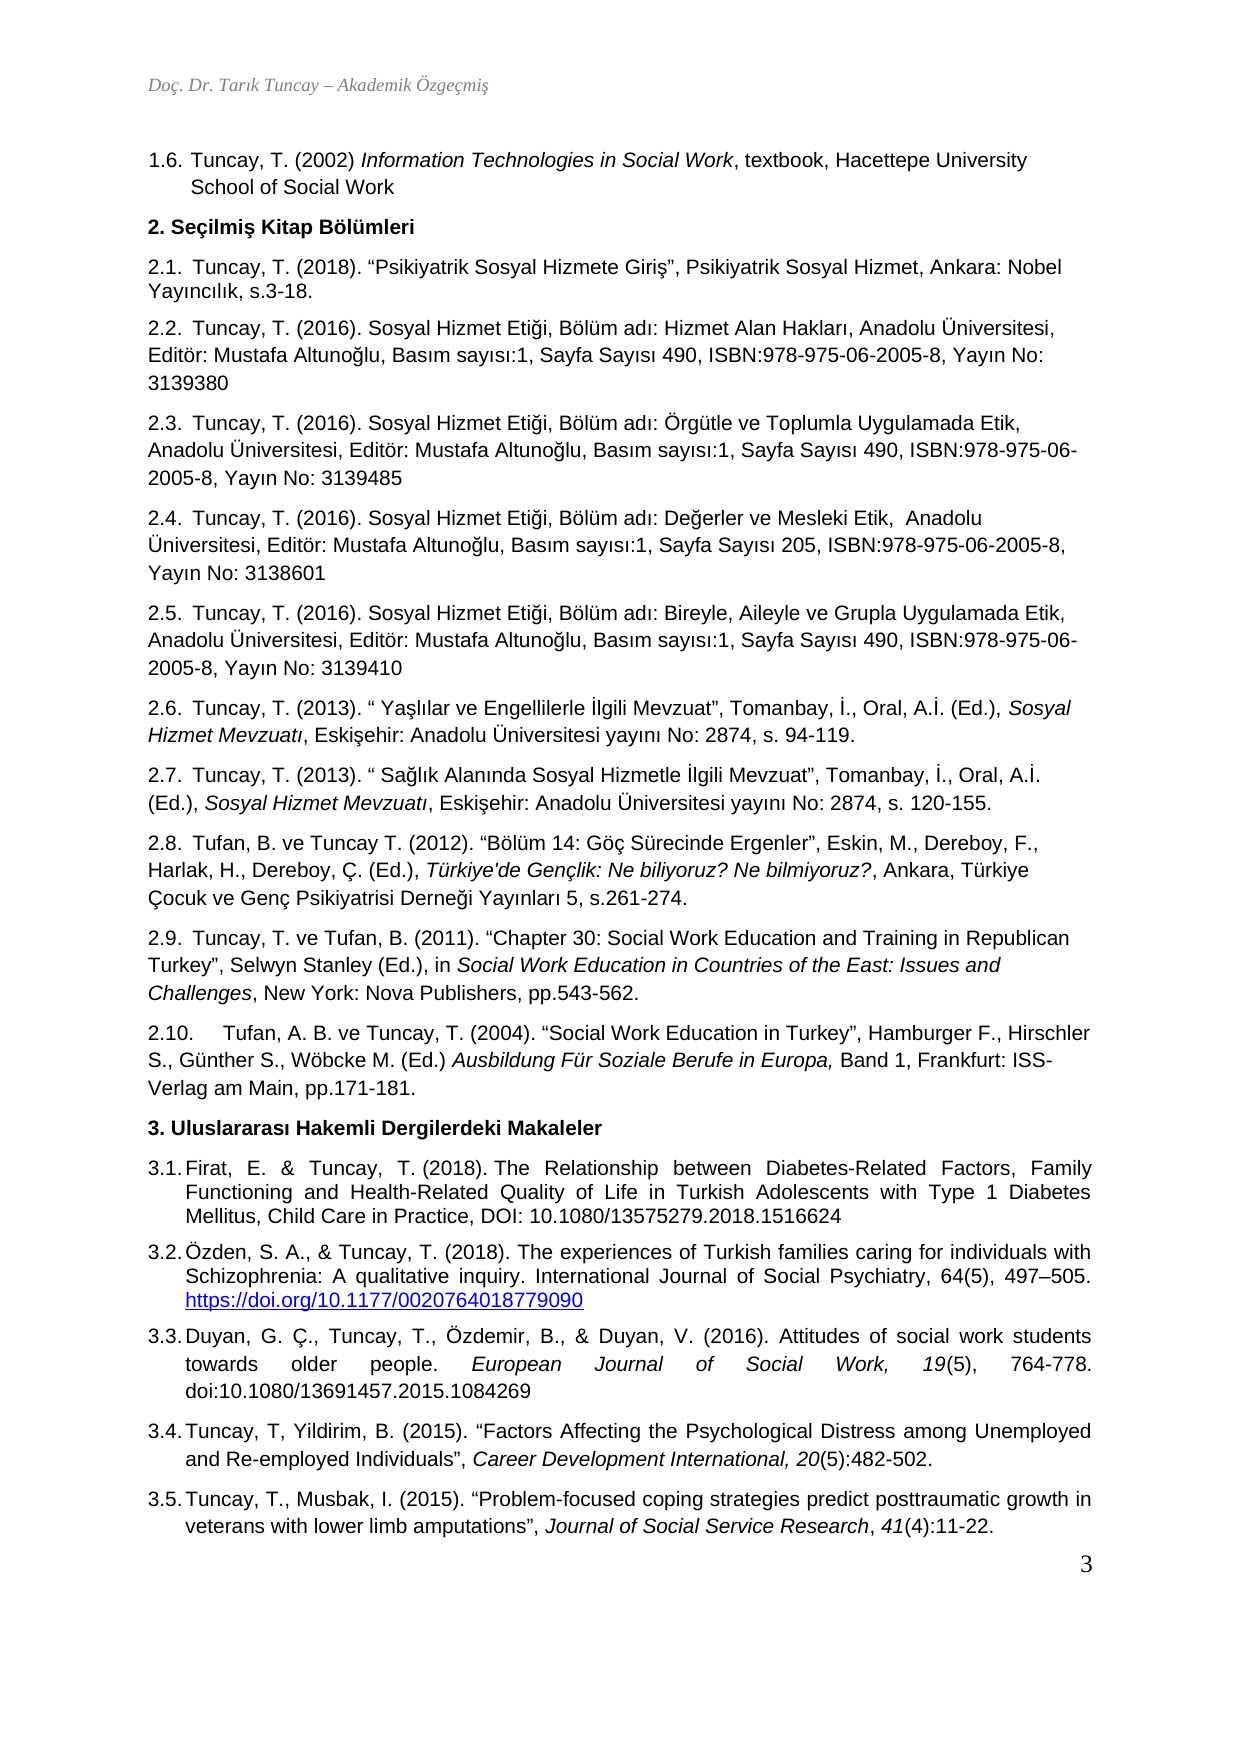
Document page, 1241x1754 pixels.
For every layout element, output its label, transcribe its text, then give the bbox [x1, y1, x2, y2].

list Tuncay, T. (2016). Sosyal Hizmet Etiği, Bölüm adı: Bireyle, Aileyle ve Grupla Uygulamada Etik, Anadolu Üniversitesi, Editör: Mustafa Altunoğlu, Basım sayısı:1, Sayfa Sayısı 490, ISBN:978-975-06-2005-8, Yayın No: 3139410 [148, 601, 1093, 679]
list Tufan, B. ve Tuncay T. (2012). “Bölüm 14: Göç Sürecinde Ergenler”, Eskin, M., Dereboy, F., Harlak, H., Dereboy, Ç. (Ed.), Türkiye'de Gençlik: Ne biliyoruz? Ne bilmiyoruz?, Ankara, Türkiye Çocuk ve Genç Psikiyatrisi Derneği Yayınları 5, s.261-274. [148, 831, 1093, 909]
list Tuncay, T. (2002) Information Technologies in Social Work, textbook, Hacettepe University School of Social Work [148, 148, 1093, 199]
list Tuncay, T. (2018). “Psikiyatrik Sosyal Hizmete Giriş”, Psikiyatrik Sosyal Hizmet, Ankara: Nobel Yayıncılık, s.3-18. [148, 255, 1093, 303]
list Tuncay, T, Yildirim, B. (2015). “Factors Affecting the Psychological Distress among Unemployed and Re-employed Individuals”, Career Development International, 20(5):482-502. [148, 1419, 1093, 1471]
list Tufan, A. B. ve Tuncay, T. (2004). “Social Work Education in Turkey”, Hamburger F., Hirschler S., Günther S., Wöbcke M. (Ed.) Ausbildung Für Soziale Berufe in Europa, Band 1, Frankfurt: ISS-Verlag am Main, pp.171-181. [148, 1021, 1093, 1099]
list Tuncay, T. (2016). Sosyal Hizmet Etiği, Bölüm adı: Değerler ve Mesleki Etik, Anadolu Üniversitesi, Editör: Mustafa Altunoğlu, Basım sayısı:1, Sayfa Sayısı 205, ISBN:978-975-06-2005-8, Yayın No: 3138601 [148, 506, 1093, 584]
list Özden, S. A., & Tuncay, T. (2018). The experiences of Turkish families caring for individuals with Schizophrenia: A qualitative inquiry. International Journal of Social Psychiatry, 64(5), 497–505. https://doi.org/10.1177/0020764018779090 [148, 1240, 1093, 1312]
list Tuncay, T. (2013). “ Sağlık Alanında Sosyal Hizmetle İlgili Mevzuat”, Tomanbay, İ., Oral, A.İ. (Ed.), Sosyal Hizmet Mevzuatı, Eskişehir: Anadolu Üniversitesi yayını No: 2874, s. 120-155. [148, 763, 1093, 814]
list Tuncay, T., Musbak, I. (2015). “Problem-focused coping strategies predict posttraumatic growth in veterans with lower limb amputations”, Journal of Social Service Research, 41(4):11-22. [148, 1487, 1093, 1538]
list Tuncay, T. (2016). Sosyal Hizmet Etiği, Bölüm adı: Hizmet Alan Hakları, Anadolu Üniversitesi, Editör: Mustafa Altunoğlu, Basım sayısı:1, Sayfa Sayısı 490, ISBN:978-975-06-2005-8, Yayın No: 3139380 [148, 316, 1093, 394]
list Duyan, G. Ç., Tuncay, T., Özdemir, B., & Duyan, V. (2016). Attitudes of social work students towards older people. European Journal of Social Work, 19(5), 764-778. doi:10.1080/13691457.2015.1084269 [148, 1324, 1093, 1403]
list Tuncay, T. (2013). “ Yaşlılar ve Engellilerle İlgili Mevzuat”, Tomanbay, İ., Oral, A.İ. (Ed.), Sosyal Hizmet Mevzuatı, Eskişehir: Anadolu Üniversitesi yayını No: 2874, s. 94-119. [148, 696, 1093, 747]
text 2. Seçilmiş Kitap Bölümleri [148, 215, 1093, 239]
text 3. Uluslararası Hakemli Dergilerdeki Makaleler [148, 1116, 1093, 1139]
list Tuncay, T. ve Tufan, B. (2011). “Chapter 30: Social Work Education and Training in Republican Turkey”, Selwyn Stanley (Ed.), in Social Work Education in Countries of the East: Issues and Challenges, New York: Nova Publishers, pp.543-562. [148, 926, 1093, 1004]
list Tuncay, T. (2016). Sosyal Hizmet Etiği, Bölüm adı: Örgütle ve Toplumla Uygulamada Etik, Anadolu Üniversitesi, Editör: Mustafa Altunoğlu, Basım sayısı:1, Sayfa Sayısı 490, ISBN:978-975-06-2005-8, Yayın No: 3139485 [148, 411, 1093, 489]
list Firat, E. & Tuncay, T. (2018). The Relationship between Diabetes-Related Factors, Family Functioning and Health-Related Quality of Life in Turkish Adolescents with Type 1 Diabetes Mellitus, Child Care in Practice, DOI: 10.1080/13575279.2018.1516624 [148, 1156, 1093, 1227]
